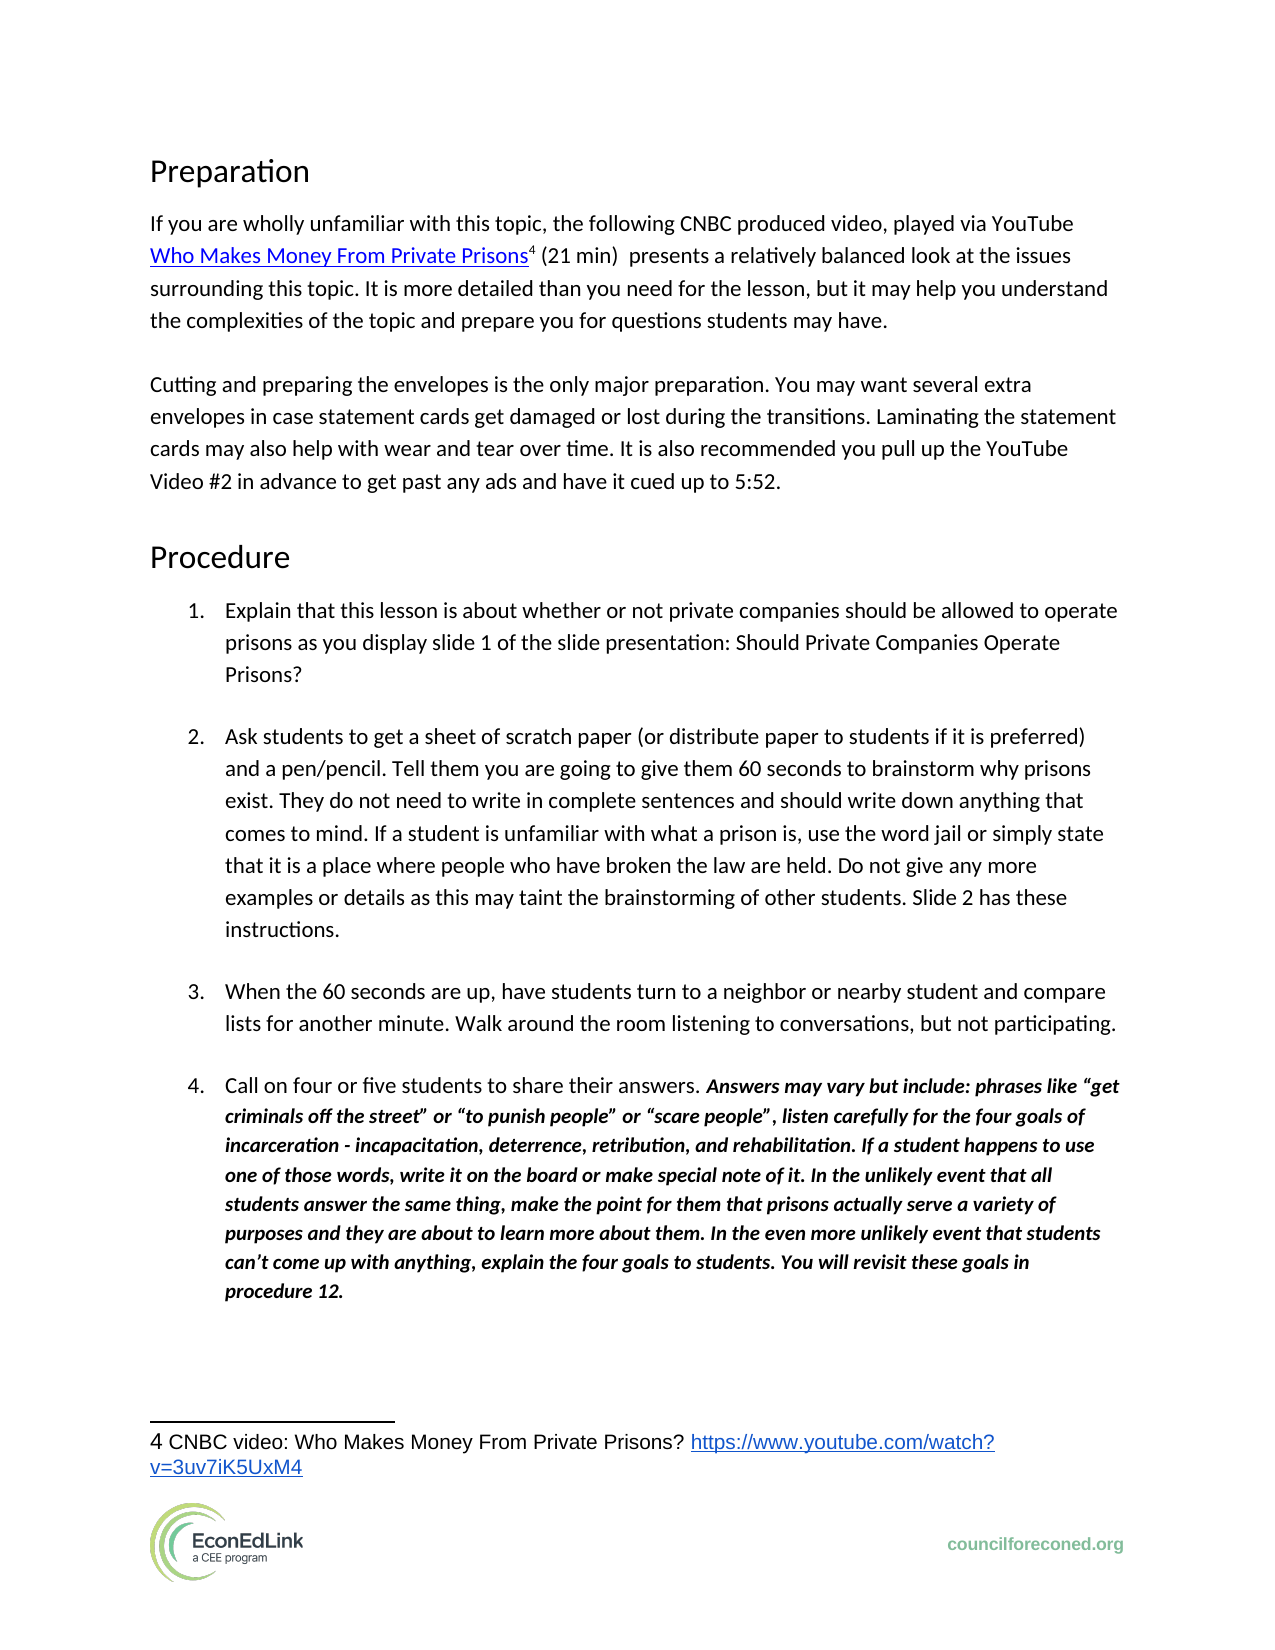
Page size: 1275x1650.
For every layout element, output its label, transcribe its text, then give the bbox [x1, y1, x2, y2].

list When the 60 seconds are up, have students turn to a neighbor or nearby student and compare lists for another minute. Walk around the room listening to conversations, but not participating. [187, 977, 1125, 1068]
text Cutting and preparing the envelopes is the only major preparation. You may want several extra envelopes in case statement cards get damaged or lost during the transitions. Laminating the statement cards may also help with wear and tear over time. It is also recommended you pull up the YouTube Video #2 in advance to get past any ads and have it cued up to 5:52. [150, 370, 1125, 495]
list Ask students to get a sheet of scratch paper (or distribute paper to students if it is preferred) and a pen/pencil. Tell them you are going to give them 60 seconds to brainstorm why prisons exist. They do not need to write in complete sentences and should write down anything that comes to mind. If a student is unfamiliar with what a prison is, use the word jail or simply state that it is a place where people who have broken the law are held. Do not give any more examples or details as this may taint the brainstorming of other students. Slide 2 has these instructions. [187, 722, 1125, 973]
list Explain that this lesson is about whether or not private companies should be allowed to operate prisons as you display slide 1 of the slide presentation: Should Private Companies Operate Prisons? [187, 596, 1125, 718]
list Call on four or five students to share their answers. Answers may vary but include: phrases like “get criminals off the street” or “to punish people” or “scare people”, listen carefully for the four goals of incarceration - incapacitation, deterrence, retribution, and rehabilitation. If a student happens to use one of those words, write it on the board or make special note of it. In the unlikely event that all students answer the same thing, make the point for them that prisons actually serve a variety of purposes and they are about to learn more about them. In the even more unlikely event that students can’t come up with anything, explain the four goals to students. You will revisit these goals in procedure 12. [187, 1072, 1125, 1334]
subtitle Procedure [150, 536, 1125, 577]
text If you are wholly unfamiliar with this topic, the following CNBC produced video, played via YouTube Who Makes Money From Private Prisons (21 min) presents a relatively balanced look at the issues surrounding this topic. It is more detailed than you need for the lesson, but it may help you understand the complexities of the topic and prepare you for questions students may have. [150, 209, 1125, 334]
subtitle Preparation [150, 150, 1125, 191]
